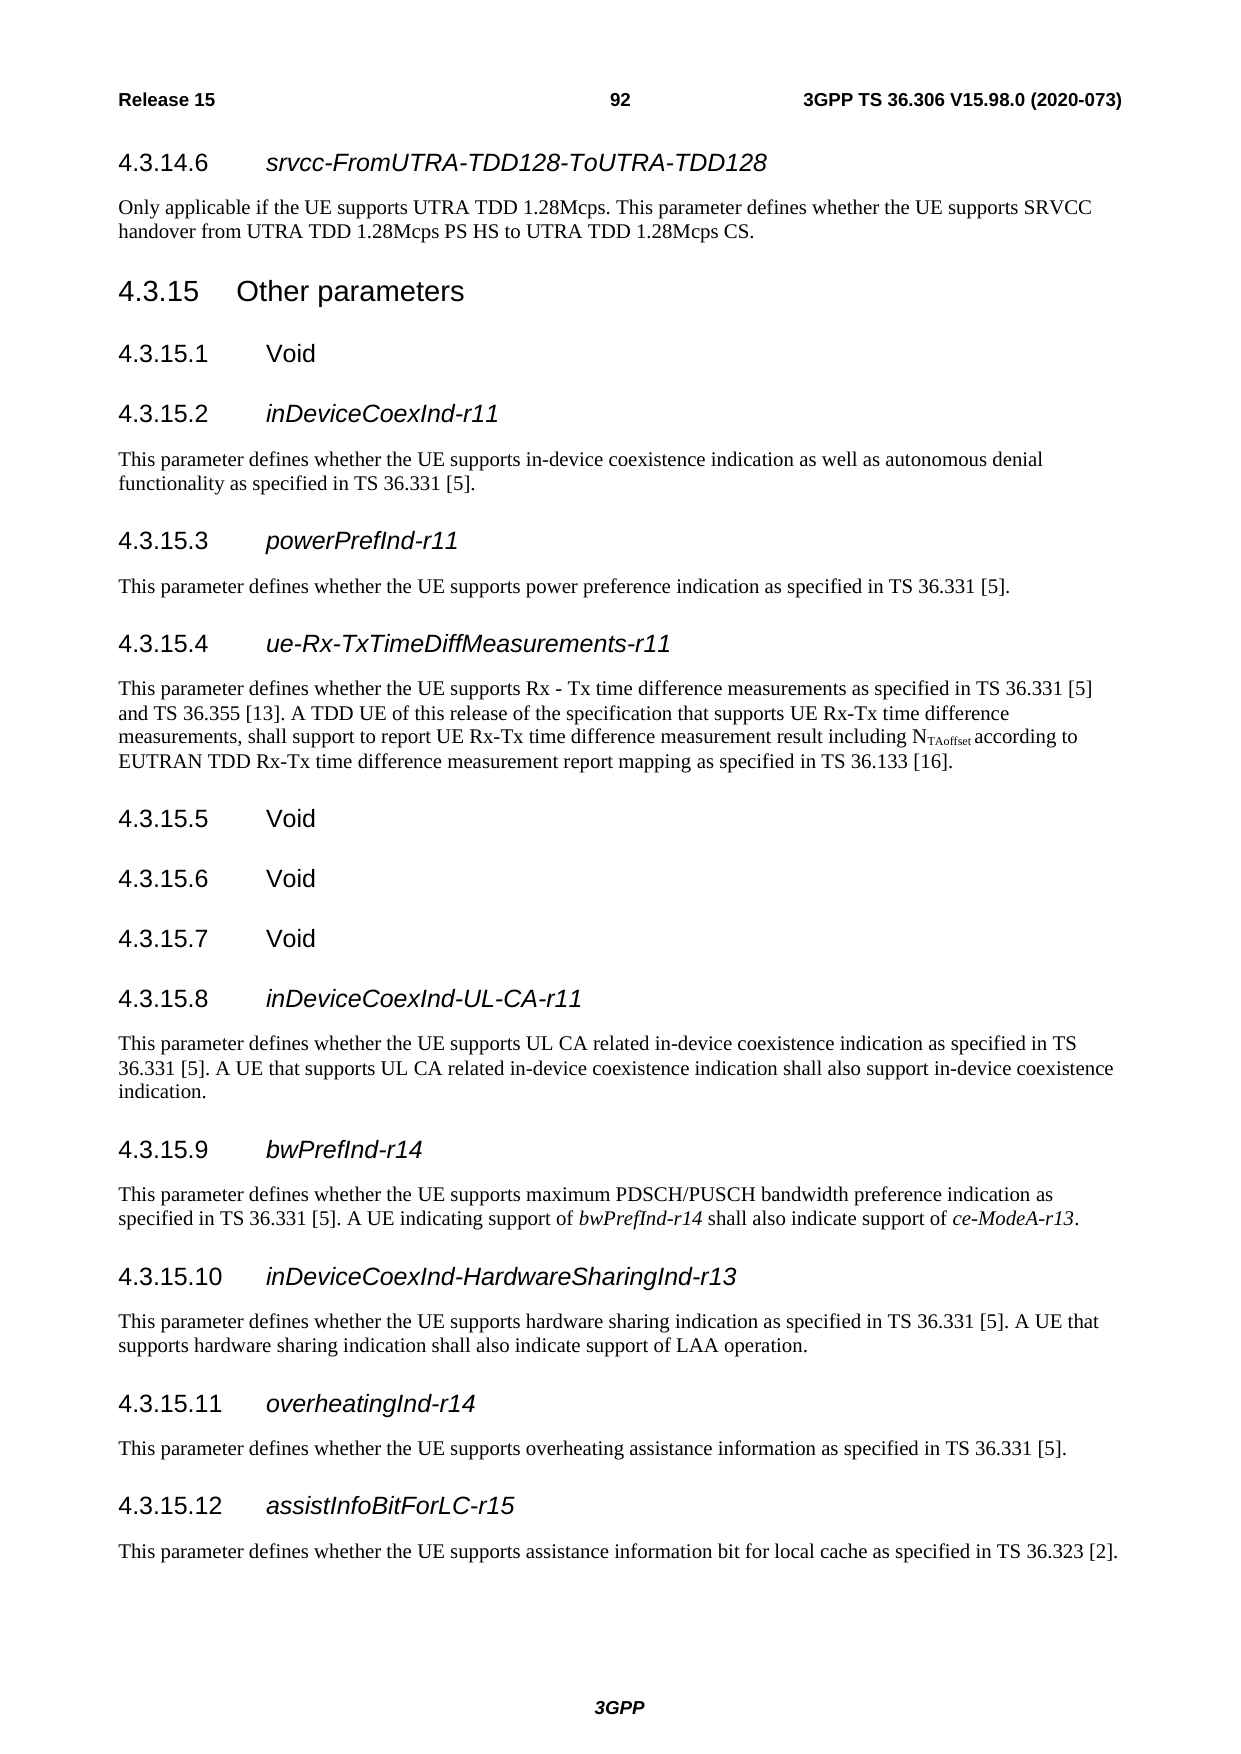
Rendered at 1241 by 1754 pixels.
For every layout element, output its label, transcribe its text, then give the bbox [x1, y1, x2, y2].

text This parameter defines whether the UE supports UL CA related in-device coexistence indication as specified in TS 36.331 [5]. A UE that supports UL CA related in-device coexistence indication shall also support in-device coexistence indication. [118, 1031, 1122, 1103]
subtitle 4.3.14.6 srvcc-FromUTRA-TDD128-ToUTRA-TDD128 [118, 147, 1122, 176]
subtitle 4.3.15.5 Void [118, 804, 1122, 833]
text This parameter defines whether the UE supports overheating assistance information as specified in TS 36.331 [5]. [118, 1436, 1122, 1460]
subtitle 4.3.15.1 Void [118, 339, 1122, 368]
subtitle 4.3.15.2 inDeviceCoexInd-r11 [118, 399, 1122, 428]
text Only applicable if the UE supports UTRA TDD 1.28Mcps. This parameter defines whether the UE supports SRVCC handover from UTRA TDD 1.28Mcps PS HS to UTRA TDD 1.28Mcps CS. [118, 195, 1122, 243]
text This parameter defines whether the UE supports in-device coexistence indication as well as autonomous denial functionality as specified in TS 36.331 [5]. [118, 447, 1122, 495]
subtitle 4.3.15.3 powerPrefInd-r11 [118, 526, 1122, 555]
text This parameter defines whether the UE supports Rx - Tx time difference measurements as specified in TS 36.331 [5] and TS 36.355 [13]. A TDD UE of this release of the specification that supports UE Rx-Tx time difference measurements, shall support to report UE Rx-Tx time difference measurement result including NTAoffset according to EUTRAN TDD Rx-Tx time difference measurement report mapping as specified in TS 36.133 [16]. [118, 676, 1122, 773]
subtitle 4.3.15.7 Void [118, 924, 1122, 953]
subtitle 4.3.15.10 inDeviceCoexInd-HardwareSharingInd-r13 [118, 1262, 1122, 1290]
subtitle 4.3.15.11 overheatingInd-r14 [118, 1388, 1122, 1417]
subtitle 4.3.15.9 bwPrefInd-r14 [118, 1135, 1122, 1163]
subtitle 4.3.15.12 assistInfoBitForLC-r15 [118, 1491, 1122, 1520]
subtitle 4.3.15.6 Void [118, 864, 1122, 893]
text This parameter defines whether the UE supports power preference indication as specified in TS 36.331 [5]. [118, 573, 1122, 598]
text This parameter defines whether the UE supports assistance information bit for local cache as specified in TS 36.323 [2]. [118, 1539, 1122, 1563]
subtitle 4.3.15.8 inDeviceCoexInd-UL-CA-r11 [118, 984, 1122, 1013]
subtitle 4.3.15 Other parameters [118, 274, 1122, 308]
text This parameter defines whether the UE supports hardware sharing indication as specified in TS 36.331 [5]. A UE that supports hardware sharing indication shall also indicate support of LAA operation. [118, 1309, 1122, 1357]
text This parameter defines whether the UE supports maximum PDSCH/PUSCH bandwidth preference indication as specified in TS 36.331 [5]. A UE indicating support of bwPrefInd-r14 shall also indicate support of ce-ModeA-r13. [118, 1182, 1122, 1230]
subtitle 4.3.15.4 ue-Rx-TxTimeDiffMeasurements-r11 [118, 629, 1122, 658]
